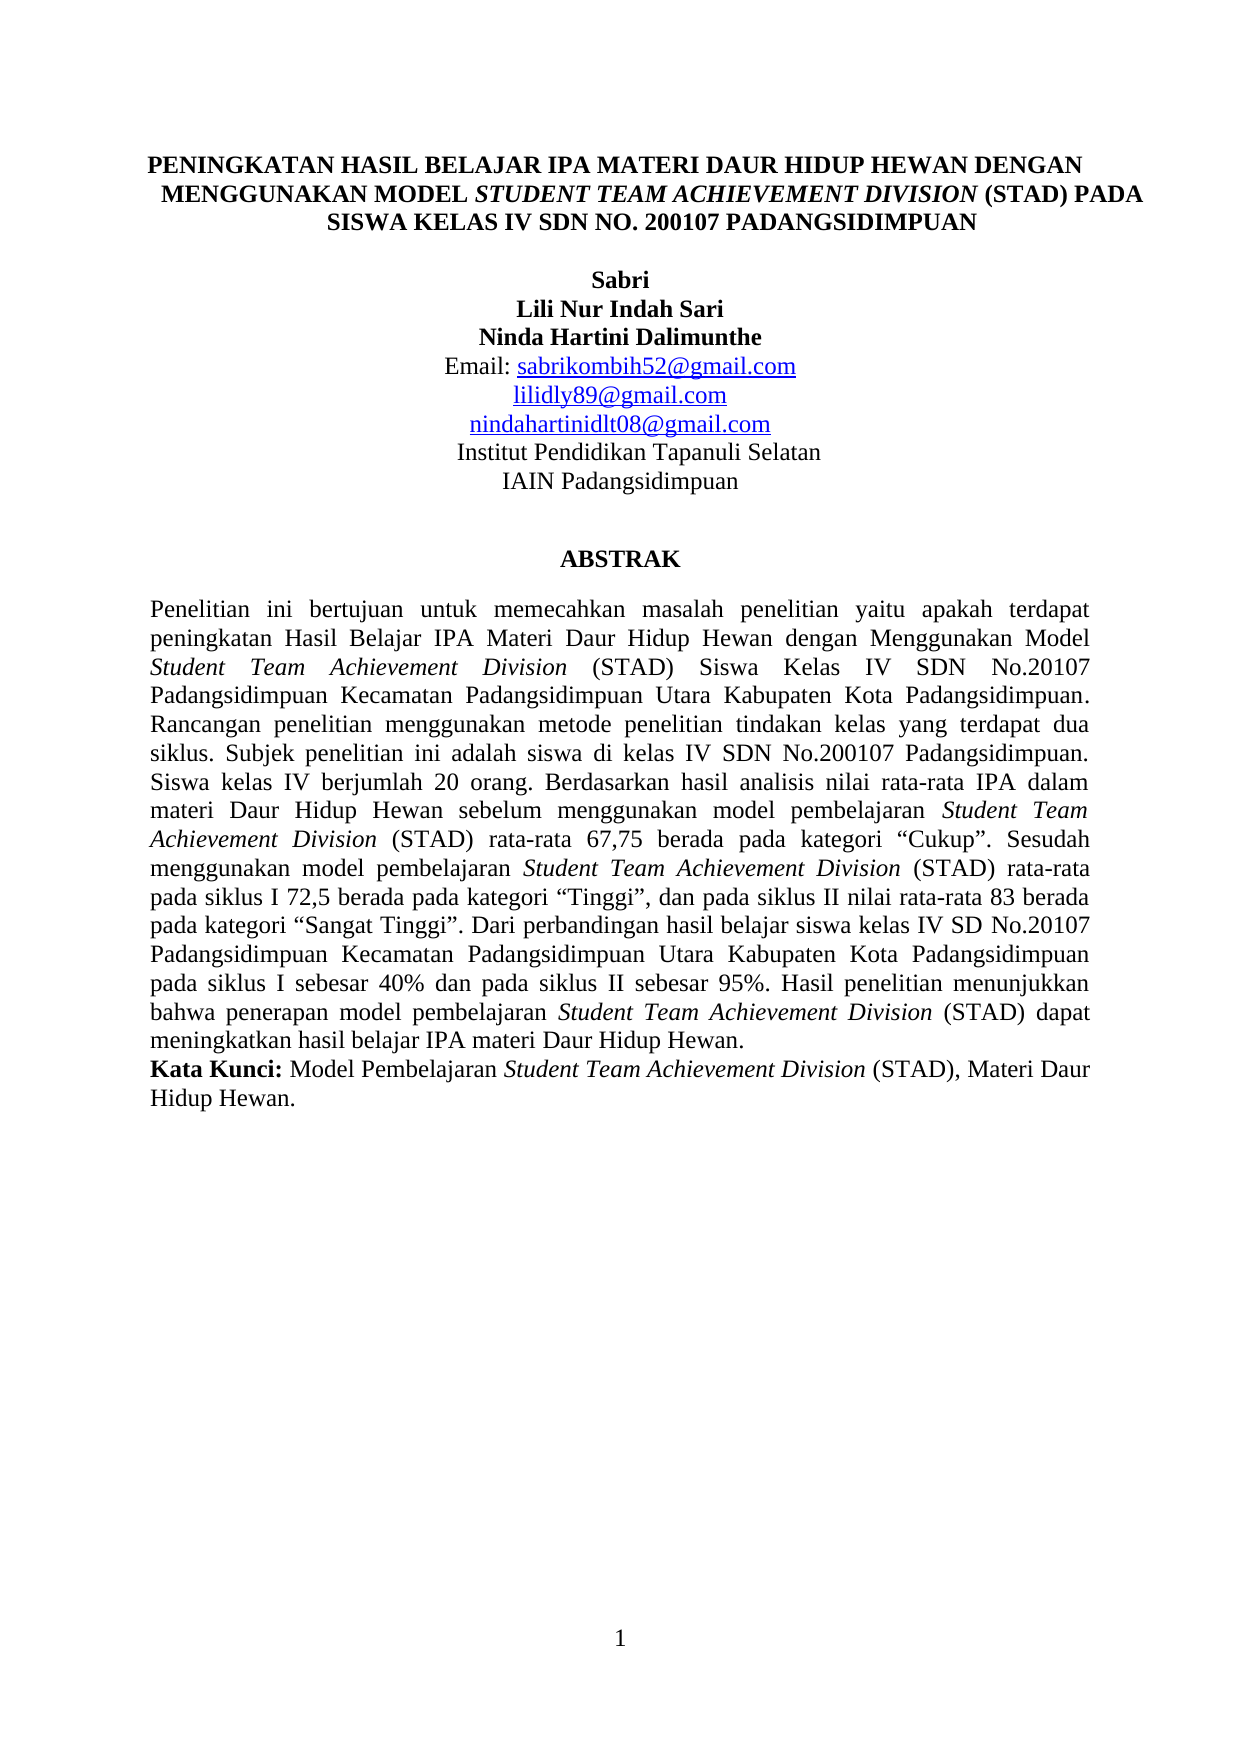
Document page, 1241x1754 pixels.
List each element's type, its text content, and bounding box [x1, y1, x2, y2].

text Kata Kunci: Model Pembelajaran Student Team Achievement Division (STAD), Materi Daur Hidup Hewan. [150, 1054, 1090, 1112]
text ABSTRAK [150, 544, 1090, 573]
text Sabri [150, 265, 1090, 294]
text PENINGKATAN HASIL BELAJAR IPA MATERI DAUR HIDUP HEWAN DENGAN MENGGUNAKAN MODEL STUDENT TEAM ACHIEVEMENT DIVISION (STAD) PADA SISWA KELAS IV SDN NO. 200107 PADANGSIDIMPUAN [47, 150, 1184, 236]
text Lili Nur Indah Sari [150, 294, 1090, 322]
text IAIN Padangsidimpuan [150, 466, 1090, 495]
text nindahartinidlt08@gmail.com [150, 409, 1090, 437]
text Email: sabrikombih52@gmail.com [150, 351, 1090, 380]
text Penelitian ini bertujuan untuk memecahkan masalah penelitian yaitu apakah terdapat peningkatan Hasil Belajar IPA Materi Daur Hidup Hewan dengan Menggunakan Model Student Team Achievement Division (STAD) Siswa Kelas IV SDN No.20107 Padangsidimpuan Kecamatan Padangsidimpuan Utara Kabupaten Kota Padangsidimpuan. Rancangan penelitian menggunakan metode penelitian tindakan kelas yang terdapat dua siklus. Subjek penelitian ini adalah siswa di kelas IV SDN No.200107 Padangsidimpuan. Siswa kelas IV berjumlah 20 orang. Berdasarkan hasil analisis nilai rata-rata IPA dalam materi Daur Hidup Hewan sebelum menggunakan model pembelajaran Student Team Achievement Division (STAD) rata-rata 67,75 berada pada kategori “Cukup”. Sesudah menggunakan model pembelajaran Student Team Achievement Division (STAD) rata-rata pada siklus I 72,5 berada pada kategori “Tinggi”, dan pada siklus II nilai rata-rata 83 berada pada kategori “Sangat Tinggi”. Dari perbandingan hasil belajar siswa kelas IV SD No.20107 Padangsidimpuan Kecamatan Padangsidimpuan Utara Kabupaten Kota Padangsidimpuan pada siklus I sebesar 40% dan pada siklus II sebesar 95%. Hasil penelitian menunjukkan bahwa penerapan model pembelajaran Student Team Achievement Division (STAD) dapat meningkatkan hasil belajar IPA materi Daur Hidup Hewan. [150, 594, 1090, 1054]
text Ninda Hartini Dalimunthe [150, 322, 1090, 351]
text Institut Pendidikan Tapanuli Selatan [150, 437, 1090, 466]
text lilidly89@gmail.com [150, 380, 1090, 409]
